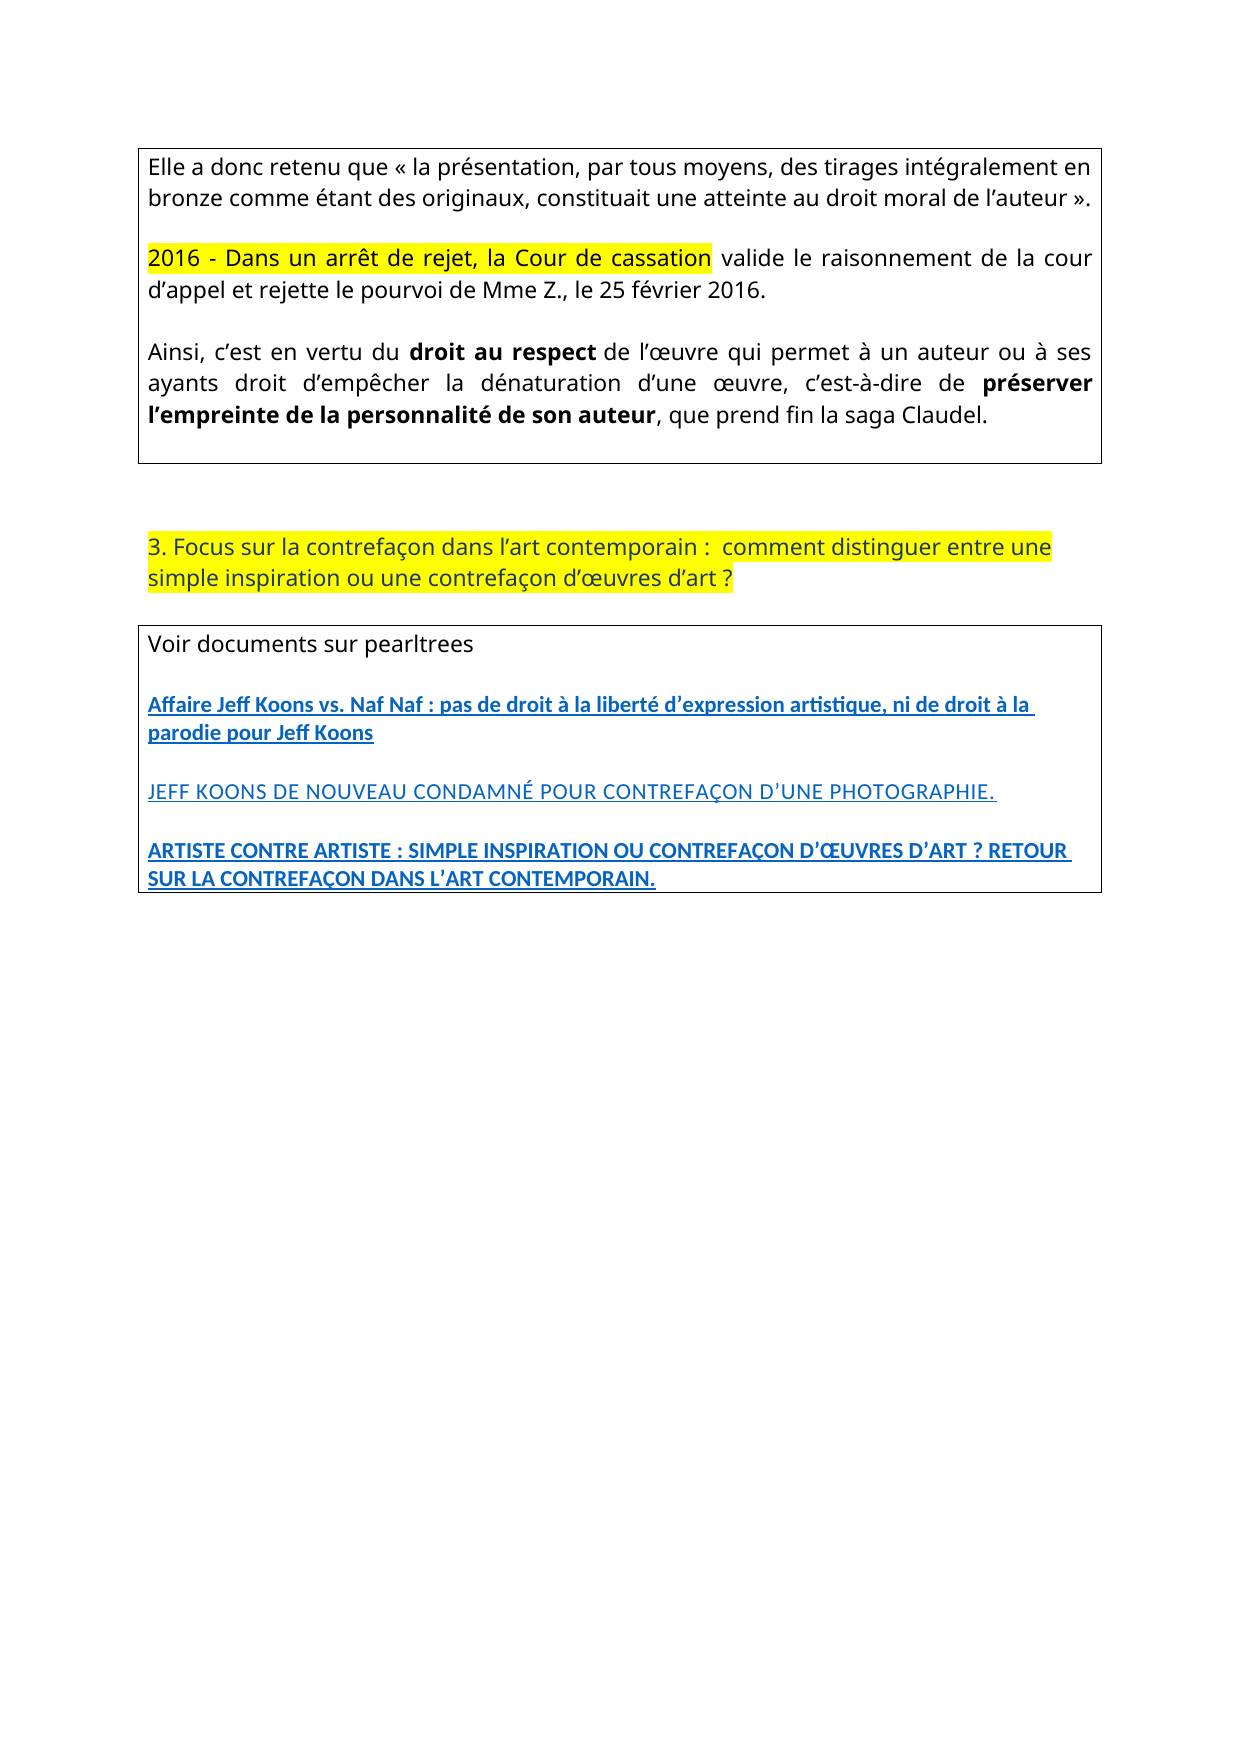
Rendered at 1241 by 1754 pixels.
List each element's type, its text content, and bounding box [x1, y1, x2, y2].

text Elle a donc retenu que « la présentation, par tous moyens, des tirages intégralement en bronze comme étant des originaux, constituait une atteinte au droit moral de l’auteur ». [139, 149, 1101, 213]
subtitle 3. Focus sur la contrefaçon dans l’art contemporain : comment distinguer entre une simple inspiration ou une contrefaçon d’œuvres d’art ? [733, 531, 1093, 593]
text 2016 - Dans un arrêt de rejet, la Cour de cassation valide le raisonnement de la cour d’appel et rejette le pourvoi de Mme Z., le 25 février 2016. [139, 239, 1101, 305]
text ARTISTE CONTRE ARTISTE : SIMPLE INSPIRATION OU CONTREFAÇON D’ŒUVRES D’ART ? RETOUR SUR LA CONTREFAÇON DANS L’ART CONTEMPORAIN. [139, 833, 1101, 892]
text Ainsi, c’est en vertu du droit au respect de l’œuvre qui permet à un auteur ou à ses ayants droit d’empêcher la dénaturation d’une œuvre, c’est-à-dire de préserver l’empreinte de la personnalité de son auteur, que prend fin la saga Claudel. [148, 336, 1093, 430]
text JEFF KOONS DE NOUVEAU CONDAMNÉ POUR CONTREFAÇON D’UNE PHOTOGRAPHIE. [148, 777, 1093, 805]
text Voir documents sur pearltrees [139, 626, 1101, 659]
text Affaire Jeff Koons vs. Naf Naf : pas de droit à la liberté d’expression artistique, ni de droit à la parodie pour Jeff Koons [148, 690, 1093, 746]
